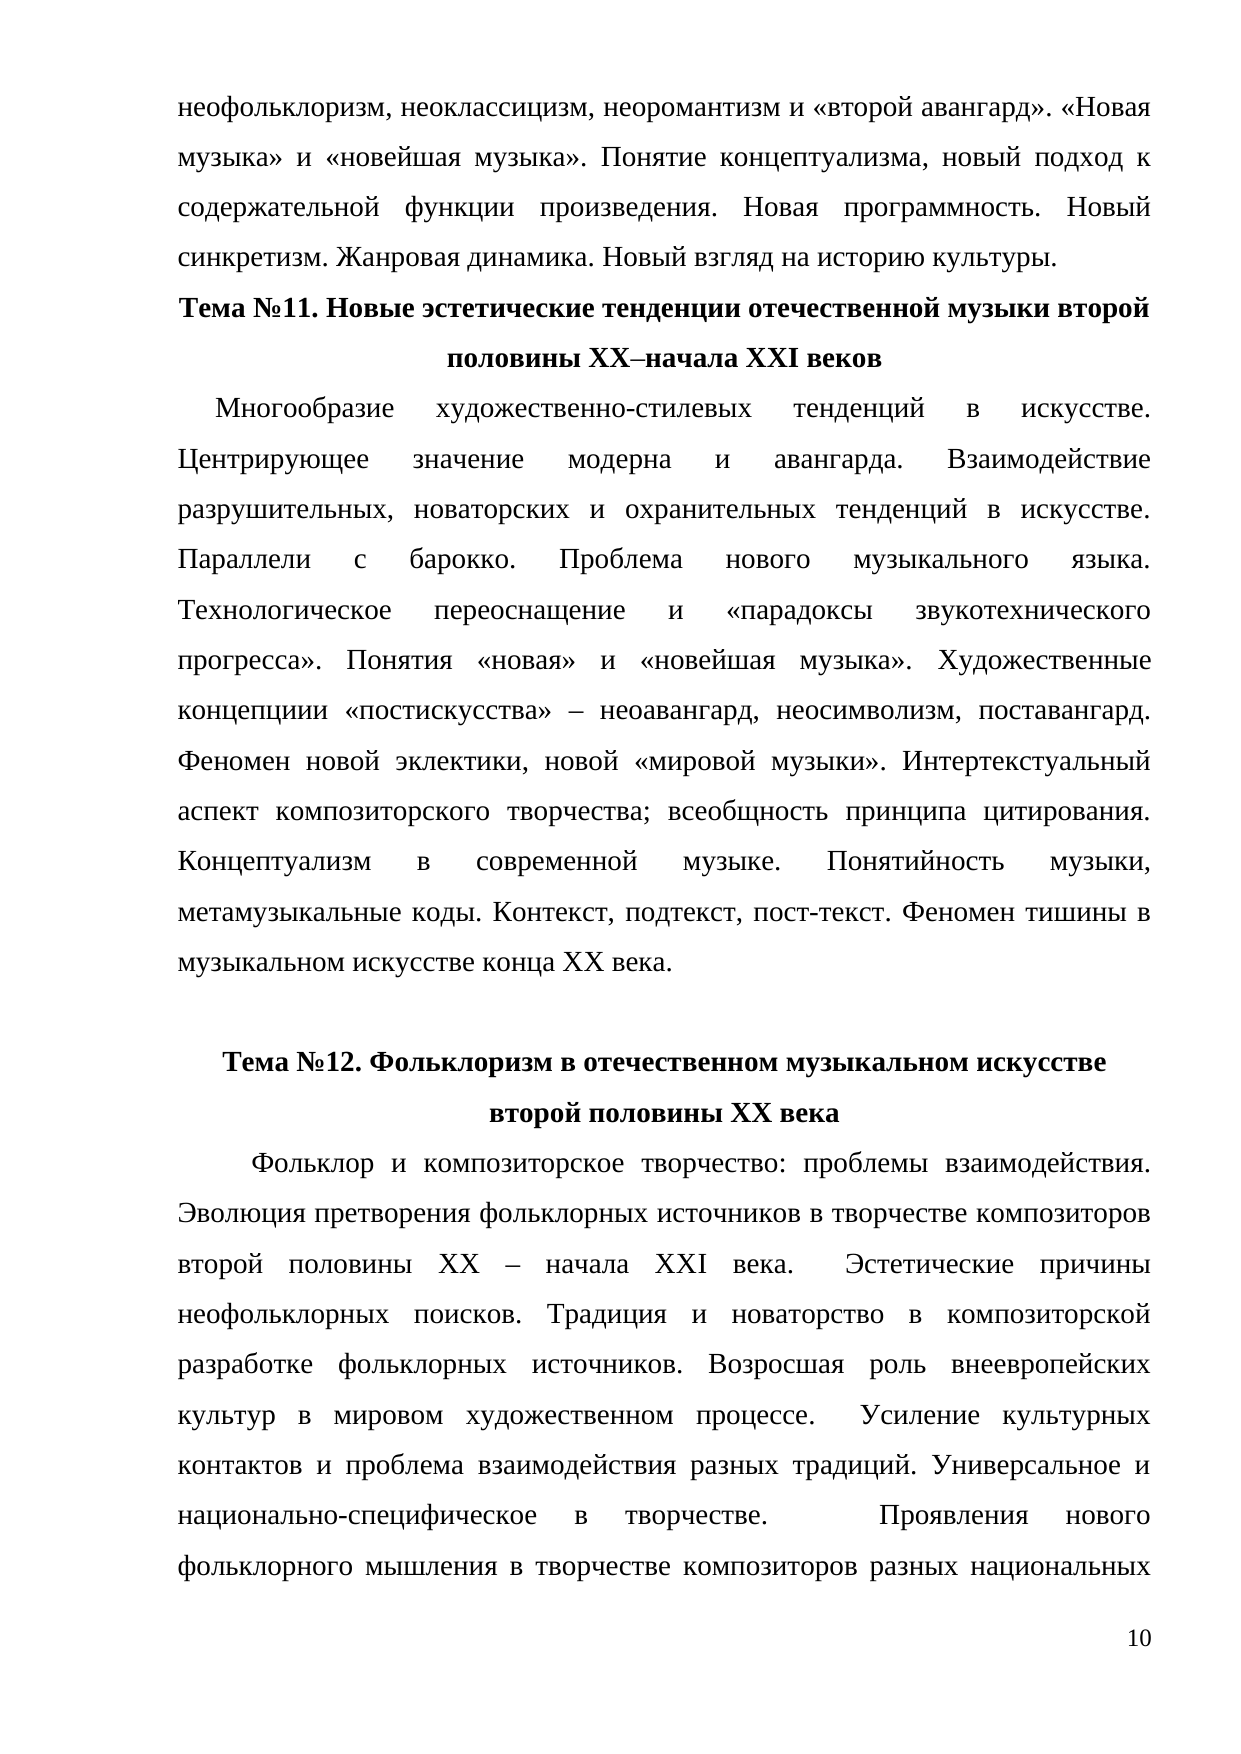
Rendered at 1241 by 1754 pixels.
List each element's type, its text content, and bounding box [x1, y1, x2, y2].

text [177, 89, 1152, 273]
text Тема №12. Фольклоризм в отечественном музыкальном искусстве второй половины ХХ века [177, 1044, 1152, 1128]
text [177, 1145, 1152, 1581]
text Многообразие художественно-стилевых тенденций в искусстве. Центрирующее значение модерна и авангарда. Взаимодействие разрушительных, новаторских и охранительных тенденций в искусстве. Параллели с барокко. Проблема нового музыкального языка. Технологическое переоснащение и «парадоксы звукотехнического прогресса». Понятия «новая» и «новейшая музыка». Художественные концепциии «постискусства» – неоавангард, неосимволизм, поставангард. Феномен новой эклектики, новой «мировой музыки». Интертекстуальный аспект композиторского творчества; всеобщность принципа цитирования. Концептуализм в современной музыке. Понятийность музыки, метамузыкальные коды. Контекст, подтекст, пост-текст. Феномен тишины в музыкальном искусстве конца ХХ века. [177, 391, 1152, 977]
text Тема №11. Новые эстетические тенденции отечественной музыки второй половины ХХ–начала ХХI веков [177, 290, 1152, 374]
